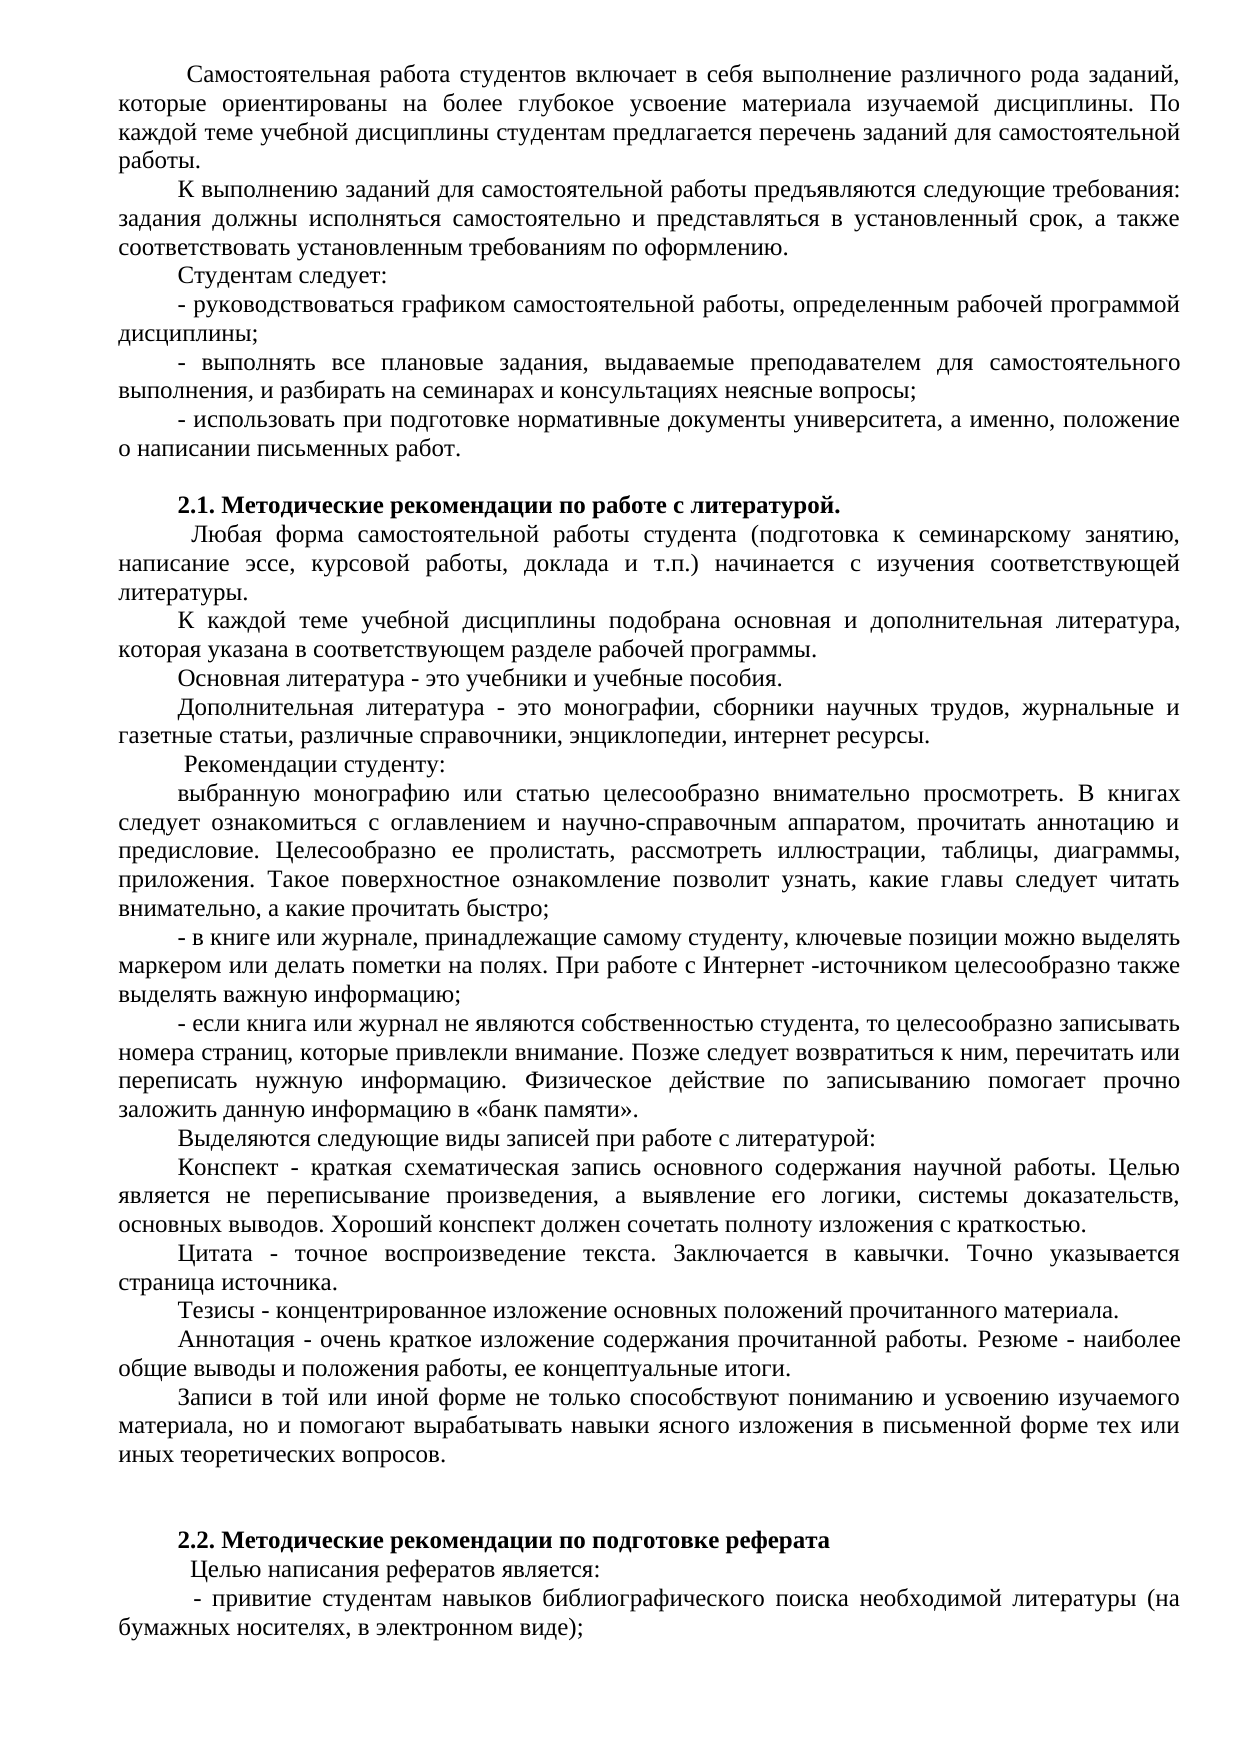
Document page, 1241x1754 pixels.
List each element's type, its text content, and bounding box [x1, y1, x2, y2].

text выбранную монографию или статью целесообразно внимательно просмотреть. В книгах следует ознакомиться с оглавлением и научно-справочным аппаратом, прочитать аннотацию и предисловие. Целесообразно ее пролистать, рассмотреть иллюстрации, таблицы, диаграммы, приложения. Такое поверхностное ознакомление позволит узнать, какие главы следует читать внимательно, а какие прочитать быстро; [118, 778, 1181, 922]
text Тезисы - концентрированное изложение основных положений прочитанного материала. [118, 1295, 1181, 1324]
text Основная литература - это учебники и учебные пособия. [118, 663, 1181, 692]
text Целью написания рефератов является: [118, 1554, 1181, 1583]
text - руководствоваться графиком самостоятельной работы, определенным рабочей программой дисциплины; [118, 289, 1181, 347]
text Рекомендации студенту: [118, 749, 1181, 778]
text 2.2. Методические рекомендации по подготовке реферата [118, 1525, 1181, 1554]
text - если книга или журнал не являются собственностью студента, то целесообразно записывать номера страниц, которые привлекли внимание. Позже следует возвратиться к ним, перечитать или переписать нужную информацию. Физическое действие по записыванию помогает прочно заложить данную информацию в «банк памяти». [118, 1008, 1181, 1123]
text - выполнять все плановые задания, выдаваемые преподавателем для самостоятельного выполнения, и разбирать на семинарах и консультациях неясные вопросы; [118, 347, 1181, 404]
text 2.1. Методические рекомендации по работе с литературой. [118, 490, 1181, 519]
text - использовать при подготовке нормативные документы университета, а именно, положение о написании письменных работ. [118, 404, 1181, 462]
text К выполнению заданий для самостоятельной работы предъявляются следующие требования: задания должны исполняться самостоятельно и представляться в установленный срок, а также соответствовать установленным требованиям по оформлению. [118, 174, 1181, 260]
text - в книге или журнале, принадлежащие самому студенту, ключевые позиции можно выделять маркером или делать пометки на полях. При работе с Интернет -источником целесообразно также выделять важную информацию; [118, 922, 1181, 1008]
text Выделяются следующие виды записей при работе с литературой: [118, 1123, 1181, 1152]
text Конспект - краткая схематическая запись основного содержания научной работы. Целью является не переписывание произведения, а выявление его логики, системы доказательств, основных выводов. Хороший конспект должен сочетать полноту изложения с краткостью. [118, 1152, 1181, 1238]
text Самостоятельная работа студентов включает в себя выполнение различного рода заданий, которые ориентированы на более глубокое усвоение материала изучаемой дисциплины. По каждой теме учебной дисциплины студентам предлагается перечень заданий для самостоятельной работы. [118, 59, 1181, 174]
text Аннотация - очень краткое изложение содержания прочитанной работы. Резюме - наиболее общие выводы и положения работы, ее концептуальные итоги. [118, 1324, 1181, 1382]
text Цитата - точное воспроизведение текста. Заключается в кавычки. Точно указывается страница источника. [118, 1238, 1181, 1295]
text Дополнительная литература - это монографии, сборники научных трудов, журнальные и газетные статьи, различные справочники, энциклопедии, интернет ресурсы. [118, 692, 1181, 749]
text К каждой теме учебной дисциплины подобрана основная и дополнительная литература, которая указана в соответствующем разделе рабочей программы. [118, 605, 1181, 663]
text - привитие студентам навыков библиографического поиска необходимой литературы (на бумажных носителях, в электронном виде); [118, 1583, 1181, 1640]
text Записи в той или иной форме не только способствуют пониманию и усвоению изучаемого материала, но и помогают вырабатывать навыки ясного изложения в письменной форме тех или иных теоретических вопросов. [118, 1382, 1181, 1468]
text Студентам следует: [118, 260, 1181, 289]
text Любая форма самостоятельной работы студента (подготовка к семинарскому занятию, написание эссе, курсовой работы, доклада и т.п.) начинается с изучения соответствующей литературы. [118, 519, 1181, 605]
